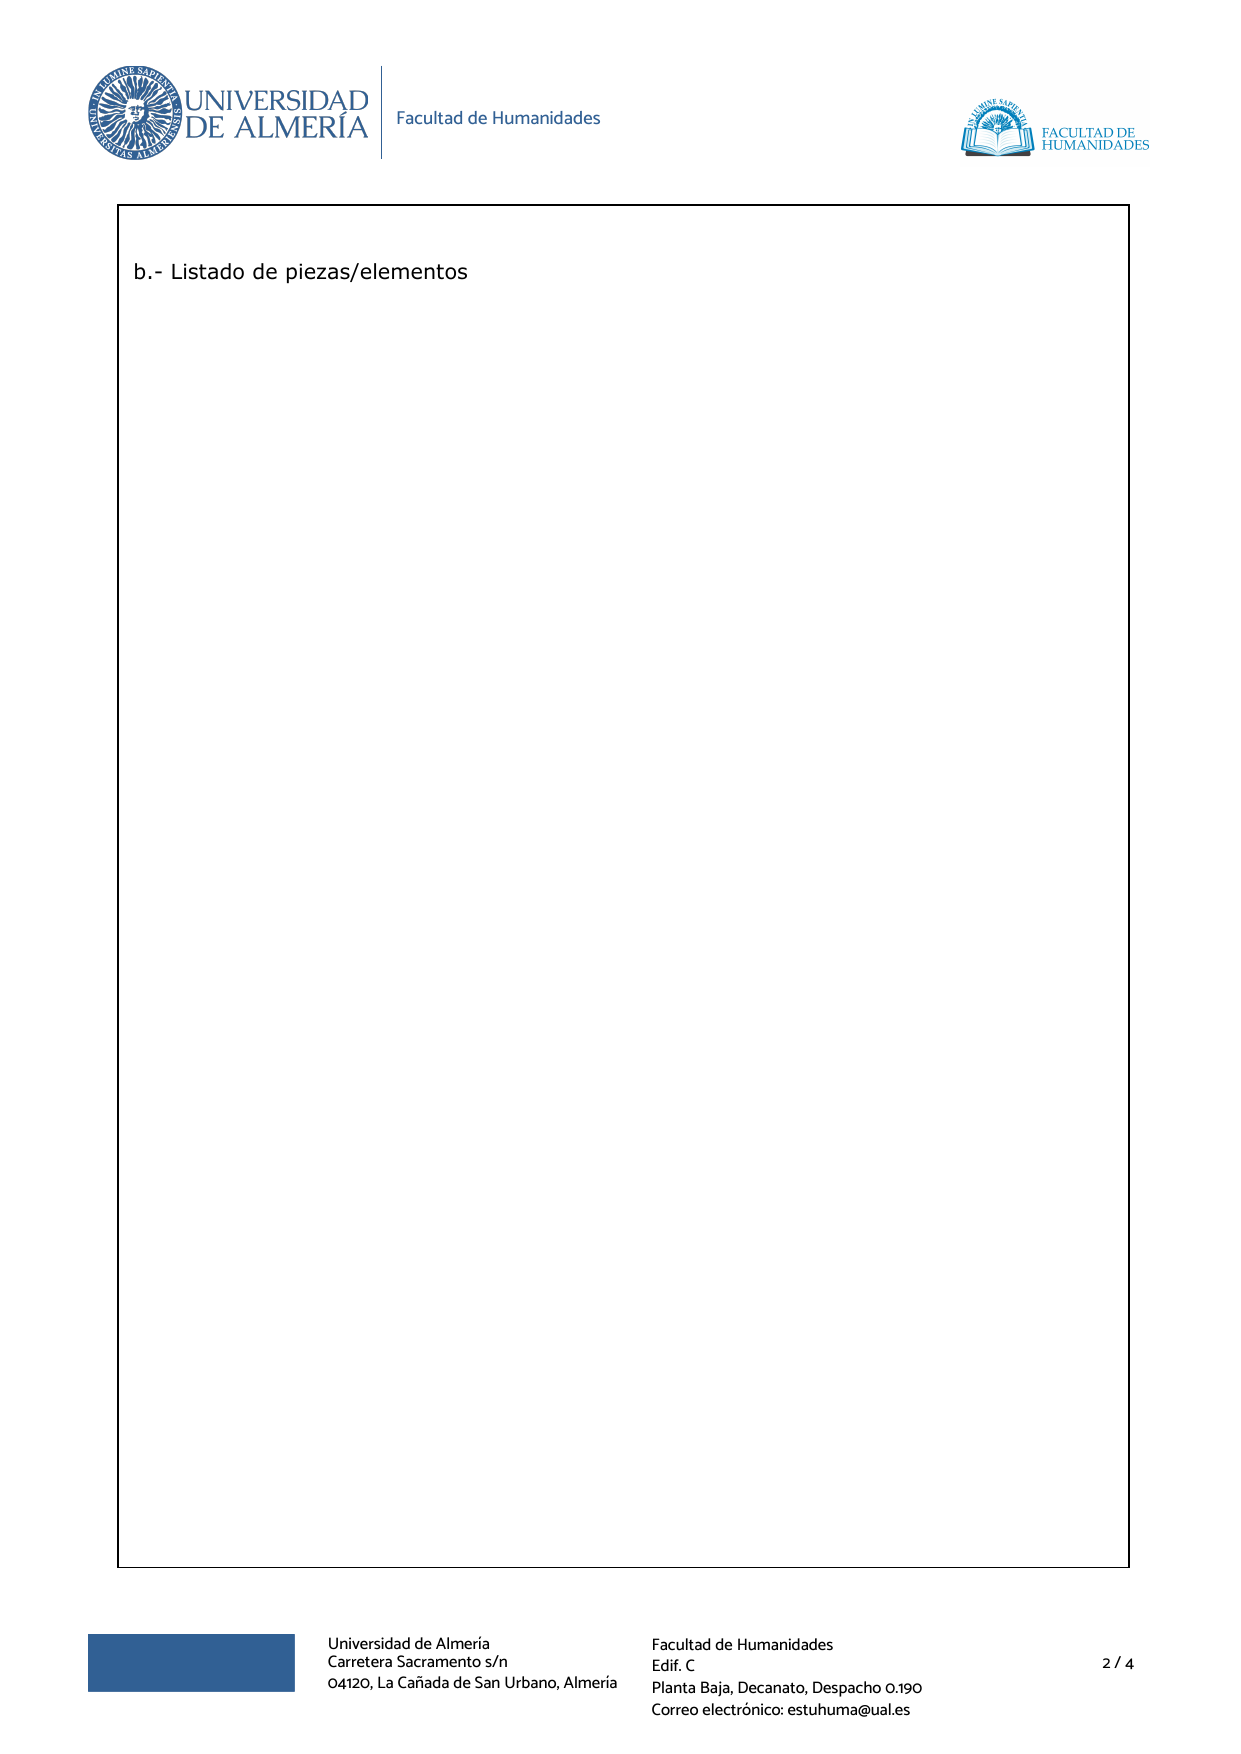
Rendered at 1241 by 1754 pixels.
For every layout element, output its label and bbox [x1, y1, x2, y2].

picture [88, 66, 368, 160]
picture [960, 60, 1150, 167]
